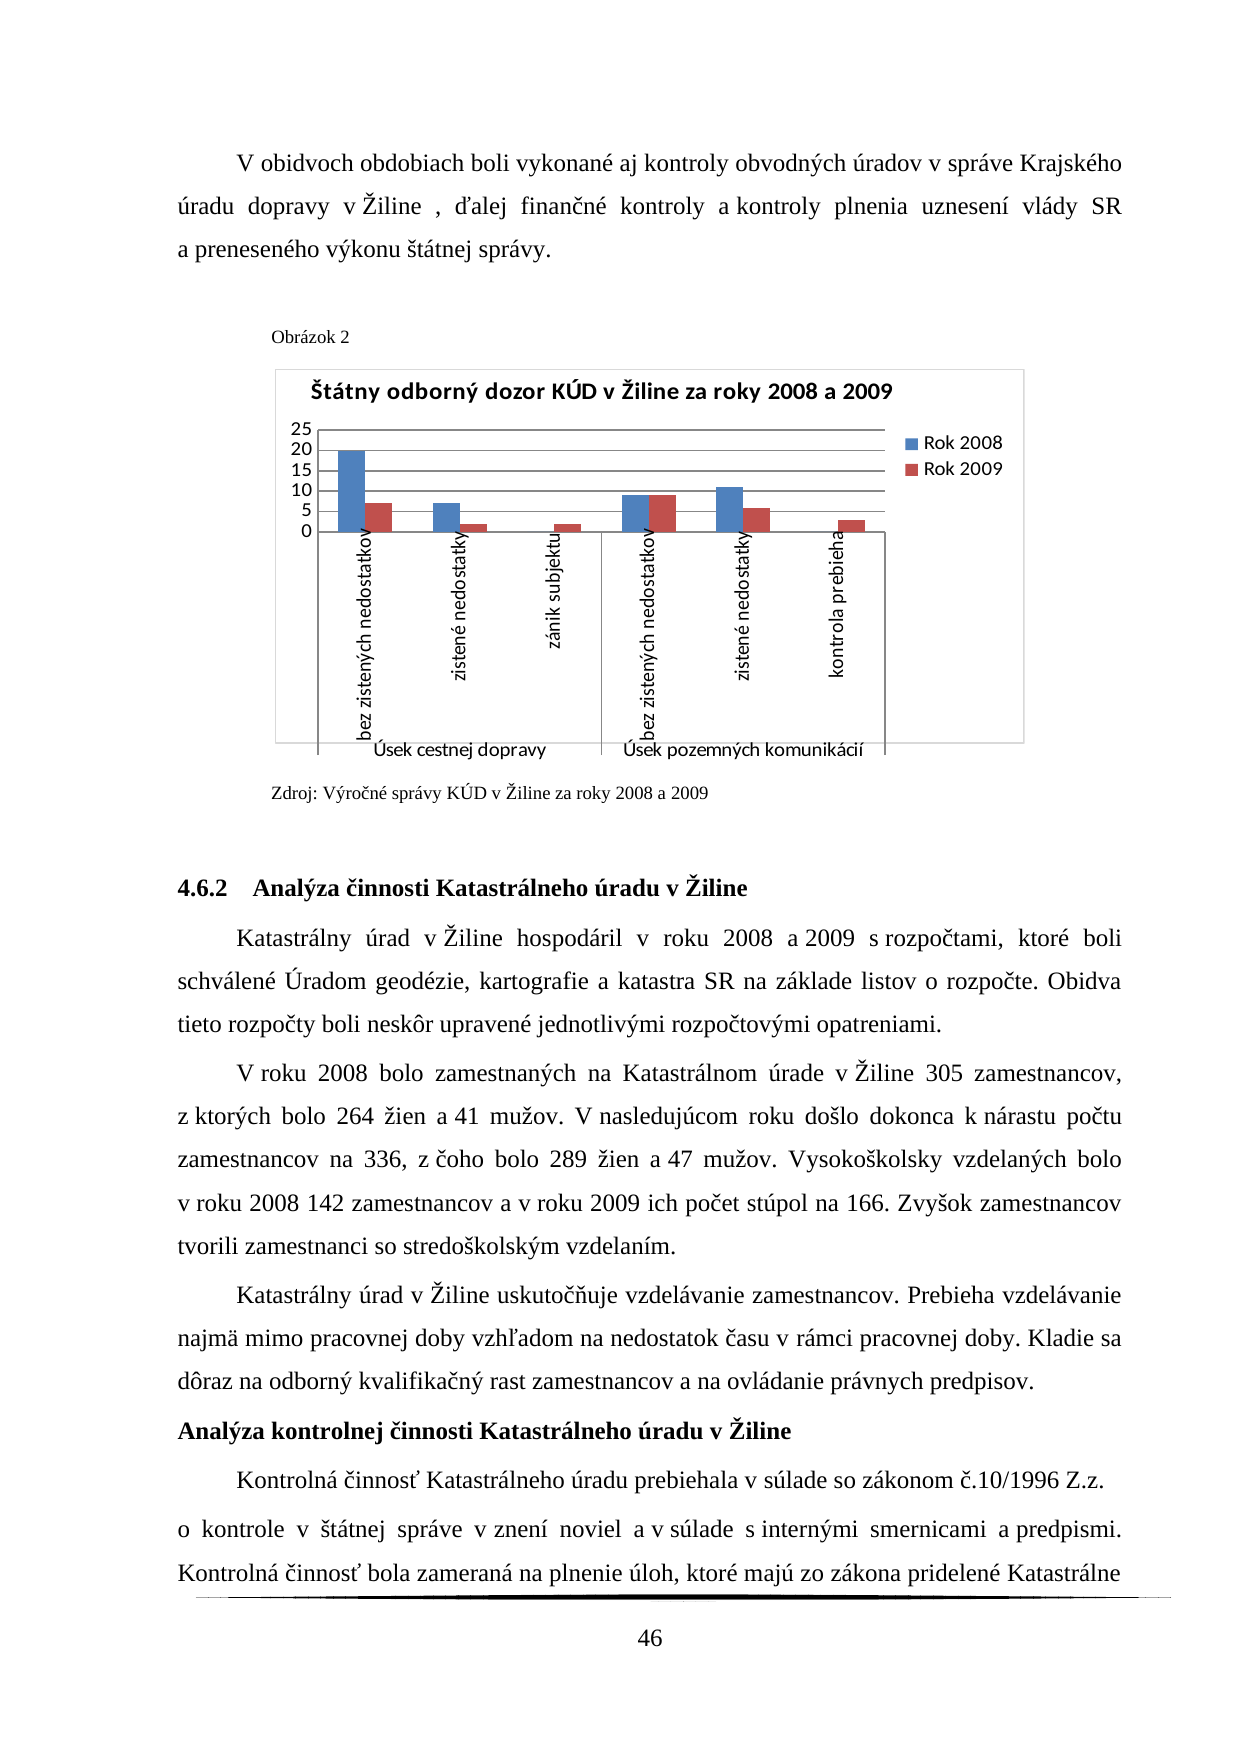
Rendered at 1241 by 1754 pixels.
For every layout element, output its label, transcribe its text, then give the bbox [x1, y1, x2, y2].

text Katastrálny úrad v Žiline hospodáril v roku 2008 a 2009 s rozpočtami, ktoré boli schválené Úradom geodézie, kartografie a katastra SR na základe listov o rozpočte. Obidva tieto rozpočty boli neskôr upravené jednotlivými rozpočtovými opatreniami. [177, 923, 1122, 1038]
subtitle Analýza činnosti Katastrálneho úradu v Žiline [177, 873, 1122, 902]
text Zdroj: Výročné správy KÚD v Žiline za roky 2008 a 2009 [177, 782, 1122, 803]
picture [195, 1593, 1172, 1602]
text Analýza kontrolnej činnosti Katastrálneho úradu v Žiline [177, 1416, 1122, 1444]
text Kontrolná činnosť Katastrálneho úradu prebiehala v súlade so zákonom č.10/1996 Z.z. [177, 1465, 1122, 1494]
text Katastrálny úrad v Žiline uskutočňuje vzdelávanie zamestnancov. Prebieha vzdelávanie najmä mimo pracovnej doby vzhľadom na nedostatok času v rámci pracovnej doby. Kladie sa dôraz na odborný kvalifikačný rast zamestnancov a na ovládanie právnych predpisov. [177, 1280, 1122, 1395]
text V obidvoch obdobiach boli vykonané aj kontroly obvodných úradov v správe Krajského úradu dopravy v Žiline , ďalej finančné kontroly a kontroly plnenia uznesení vlády SR a preneseného výkonu štátnej správy. [177, 148, 1122, 263]
text V roku 2008 bolo zamestnaných na Katastrálnom úrade v Žiline 305 zamestnancov, z ktorých bolo 264 žien a 41 mužov. V nasledujúcom roku došlo dokonca k nárastu počtu zamestnancov na 336, z čoho bolo 289 žien a 47 mužov. Vysokoškolsky vzdelaných bolo v roku 2008 142 zamestnancov a v roku 2009 ich počet stúpol na 166. Zvyšok zamestnancov tvorili zamestnanci so stredoškolským vzdelaním. [177, 1058, 1122, 1259]
text Obrázok 2 [177, 326, 1122, 348]
